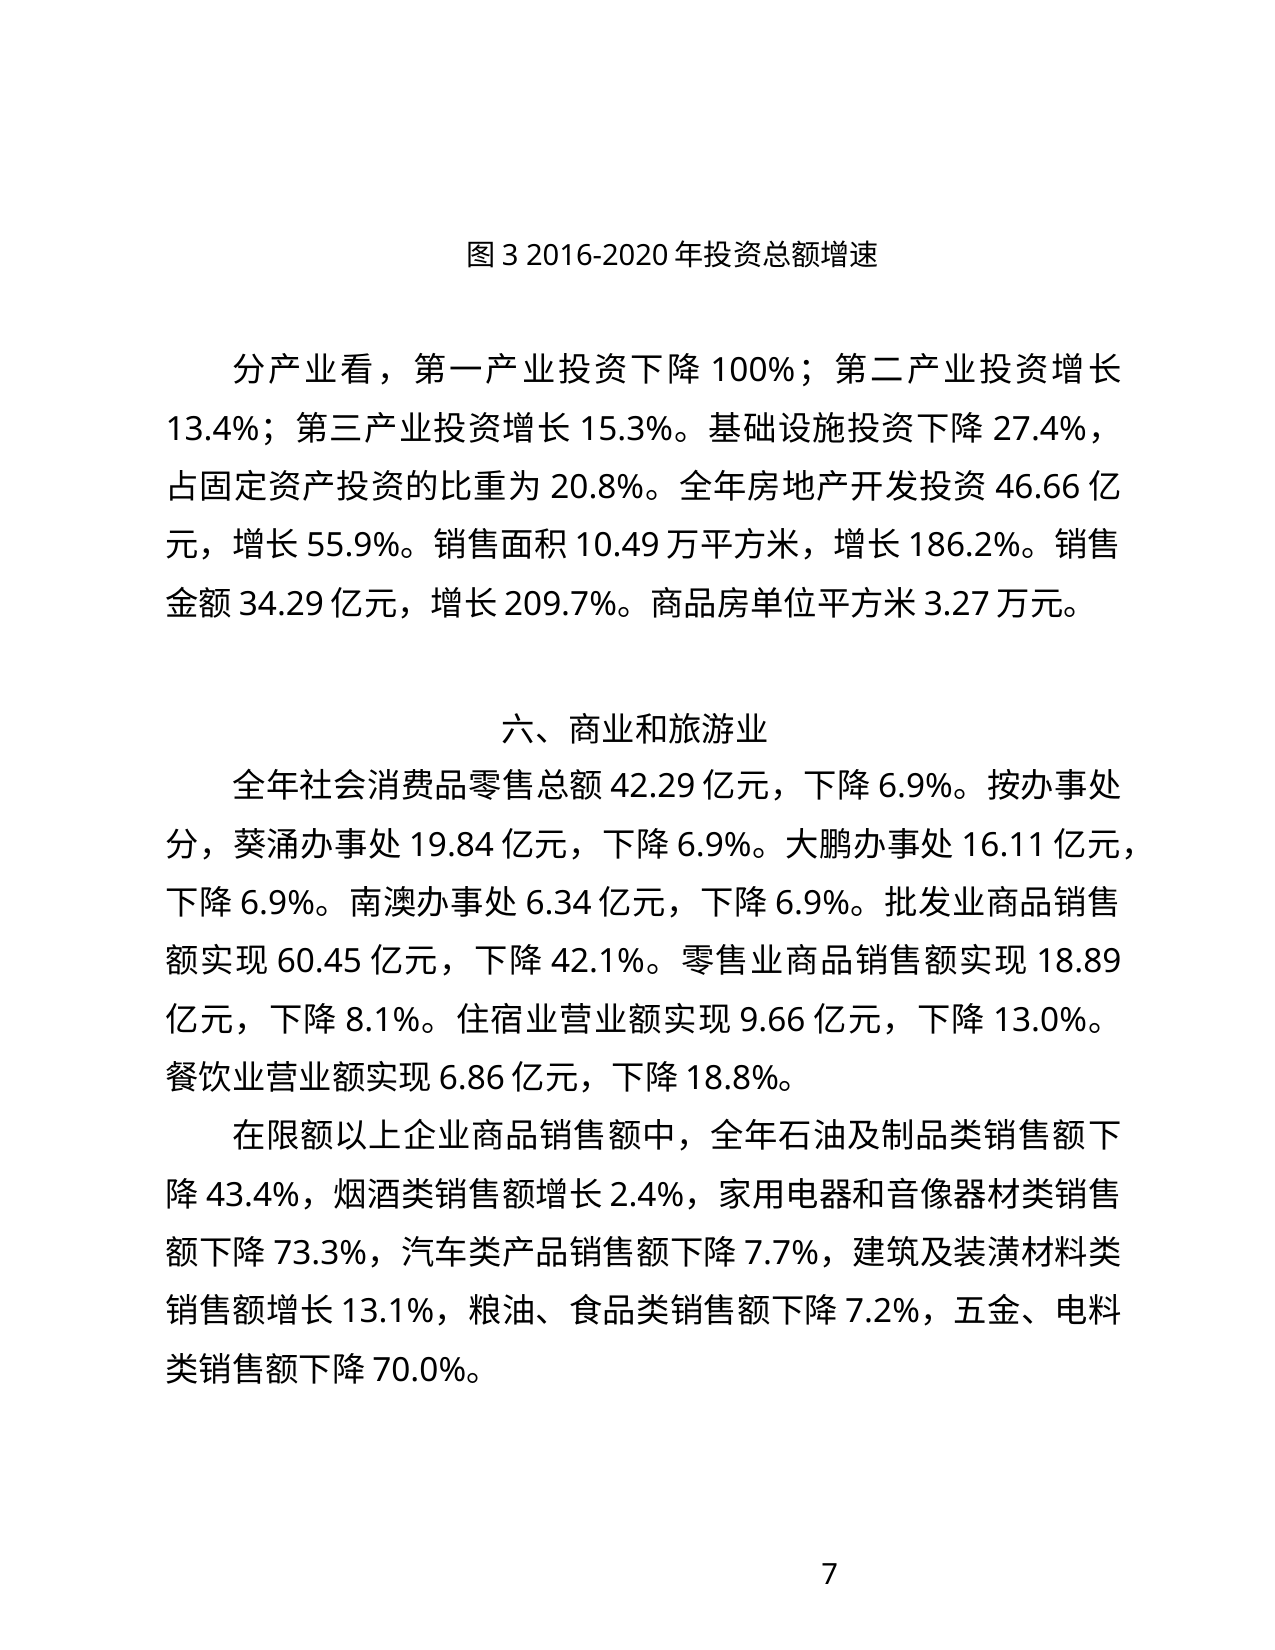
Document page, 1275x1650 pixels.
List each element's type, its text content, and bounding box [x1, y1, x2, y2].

text 全年社会消费品零售总额42.29亿元，下降6.9%。按办事处分，葵涌办事处19.84亿元，下降6.9%。大鹏办事处16.11亿元，下降6.9%。南澳办事处6.34亿元，下降6.9%。批发业商品销售额实现60.45亿元，下降42.1%。零售业商品销售额实现18.89亿元，下降8.1%。住宿业营业额实现9.66亿元，下降13.0%。餐饮业营业额实现6.86亿元，下降18.8%。 [165, 751, 1121, 1101]
text 在限额以上企业商品销售额中，全年石油及制品类销售额下降43.4%，烟酒类销售额增长2.4%，家用电器和音像器材类销售额下降73.3%，汽车类产品销售额下降7.7%，建筑及装潢材料类销售额增长13.1%，粮油、食品类销售额下降7.2%，五金、电料类销售额下降70.0%。 [165, 1101, 1121, 1393]
text 图3 2016-2020年投资总额增速 [165, 218, 1121, 277]
text 六、商业和旅游业 [181, 703, 1089, 751]
text 分产业看，第一产业投资下降100%；第二产业投资增长13.4%；第三产业投资增长15.3%。基础设施投资下降27.4%，占固定资产投资的比重为20.8%。全年房地产开发投资46.66亿元，增长55.9%。销售面积10.49万平方米，增长186.2%。销售金额34.29亿元，增长209.7%。商品房单位平方米3.27万元。 [165, 335, 1121, 627]
